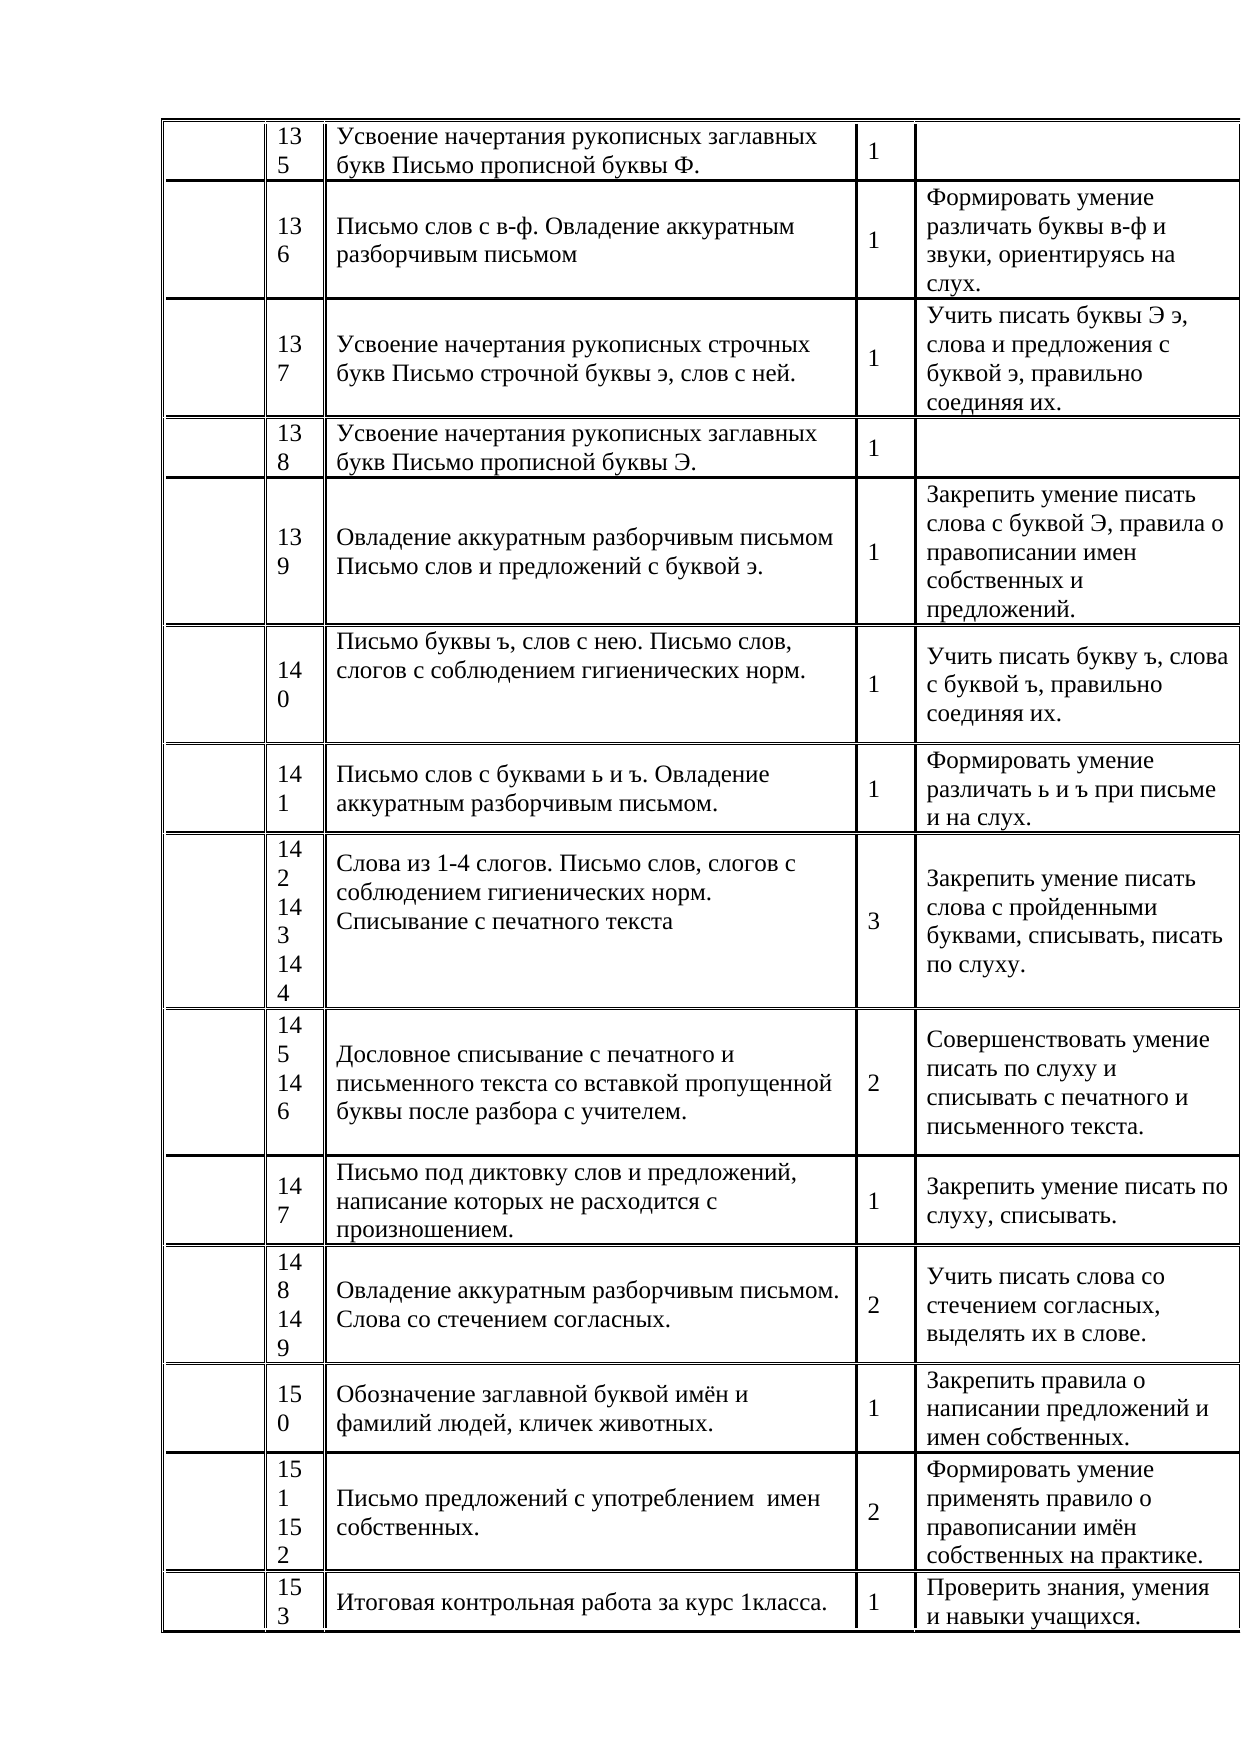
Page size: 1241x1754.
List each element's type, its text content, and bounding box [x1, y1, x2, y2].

table_cell [164, 476, 264, 623]
table_cell [164, 831, 264, 1007]
table_cell 135 [266, 120, 325, 179]
table_cell Овладение аккуратным разборчивым письмом. Слова со стечением согласных. [327, 1247, 855, 1362]
table_cell 148 149 [267, 1247, 323, 1362]
table_cell [163, 1362, 266, 1451]
table_cell 141 [267, 745, 323, 831]
table_cell Формировать умение различать буквы в-ф и звуки, ориентируясь на слух. [917, 182, 1239, 297]
table_cell 1 [856, 1573, 915, 1630]
table_cell Овладение аккуратным разборчивым письмом Письмо слов и предложений с буквой э. [327, 479, 855, 623]
table_cell 1 [858, 745, 914, 831]
table_cell Усвоение начертания рукописных заглавных букв Письмо прописной буквы Э. [327, 419, 855, 476]
table_cell 145 146 [267, 1010, 323, 1154]
table_cell Учить писать буквы Э э, слова и предложения с буквой э, правильно соединяя их. [917, 300, 1239, 415]
table_cell Закрепить умение писать слова с пройденными буквами, списывать, писать по слуху. [917, 835, 1239, 1007]
table_cell [164, 1154, 264, 1243]
table_cell [163, 1007, 266, 1154]
table_cell 1 [858, 300, 914, 415]
table_cell 1 [858, 479, 914, 623]
table_cell 2 [858, 1010, 914, 1154]
table_cell Закрепить умение писать по слуху, списывать. [917, 1157, 1239, 1243]
table_cell 1 [858, 1157, 914, 1243]
table_cell 2 [858, 1247, 914, 1362]
table_cell 1 [858, 419, 914, 476]
table_cell Учить писать слова со стечением согласных, выделять их в слове. [917, 1247, 1239, 1362]
table_cell 151 152 [267, 1454, 323, 1569]
table_cell [164, 179, 264, 297]
table_cell 147 [267, 1157, 323, 1243]
table_cell 138 [267, 419, 323, 476]
table_cell [164, 1243, 264, 1362]
table_cell 1 [856, 120, 915, 179]
table_cell Обозначение заглавной буквой имён и фамилий людей, кличек животных. [327, 1365, 855, 1451]
table_cell 137 [267, 300, 323, 415]
table_cell Формировать умение применять правило о правописании имён собственных на практике. [917, 1454, 1239, 1569]
table_cell Закрепить умение писать слова с буквой Э, правила о правописании имен собственных и предложений. [917, 479, 1239, 623]
table_cell Дословное списывание с печатного и письменного текста со вставкой пропущенной буквы после разбора с учителем. [327, 1010, 855, 1154]
table_cell 153 [266, 1569, 325, 1630]
table_cell 2 [858, 1454, 914, 1569]
table_cell 1 [858, 182, 914, 297]
table_cell 142 143 144 [267, 835, 323, 1007]
table_cell Формировать умение различать ь и ъ при письме и на слух. [917, 745, 1239, 831]
table_cell [917, 419, 1239, 476]
table_cell 3 [858, 835, 914, 1007]
table_cell [164, 297, 264, 415]
table_cell [164, 415, 264, 476]
table_cell [915, 122, 1240, 179]
table_cell Закрепить правила о написании предложений и имен собственных. [917, 1365, 1239, 1451]
table_cell [164, 122, 266, 179]
table_cell 136 [267, 182, 323, 297]
table_cell Усвоение начертания рукописных заглавных букв Письмо прописной буквы Ф. [325, 122, 856, 179]
table_cell [164, 1569, 266, 1630]
table_cell Письмо буквы ъ, слов с нею. Письмо слов, слогов с соблюдением гигиенических норм. [327, 627, 855, 742]
table_cell 1 [858, 627, 914, 742]
table_cell Письмо слов с буквами ь и ъ. Овладение аккуратным разборчивым письмом. [327, 745, 855, 831]
table_cell Письмо предложений с употреблением имен собственных. [327, 1454, 855, 1569]
table_cell Итоговая контрольная работа за курс 1класса. [325, 1573, 856, 1630]
table_cell Совершенствовать умение писать по слуху и списывать с печатного и письменного текста. [917, 1010, 1239, 1154]
table_cell Письмо под диктовку слов и предложений, написание которых не расходится с произношением. [327, 1157, 855, 1243]
table_cell 150 [267, 1365, 323, 1451]
table_cell [163, 742, 266, 831]
table_cell Проверить знания, умения и навыки учащихся. [915, 1573, 1240, 1630]
table_cell Слова из 1-4 слогов. Письмо слов, слогов с соблюдением гигиенических норм. Списывание с печатного текста [327, 835, 855, 1007]
table_cell 140 [267, 627, 323, 742]
table_cell [164, 1451, 264, 1569]
table_cell 139 [267, 479, 323, 623]
table_cell Учить писать букву ъ, слова с буквой ъ, правильно соединяя их. [917, 627, 1239, 742]
table_cell Усвоение начертания рукописных строчных букв Письмо строчной буквы э, слов с ней. [327, 300, 855, 415]
table_cell [164, 623, 264, 742]
table_cell 1 [858, 1365, 914, 1451]
table_cell Письмо слов с в-ф. Овладение аккуратным разборчивым письмом [327, 182, 855, 297]
